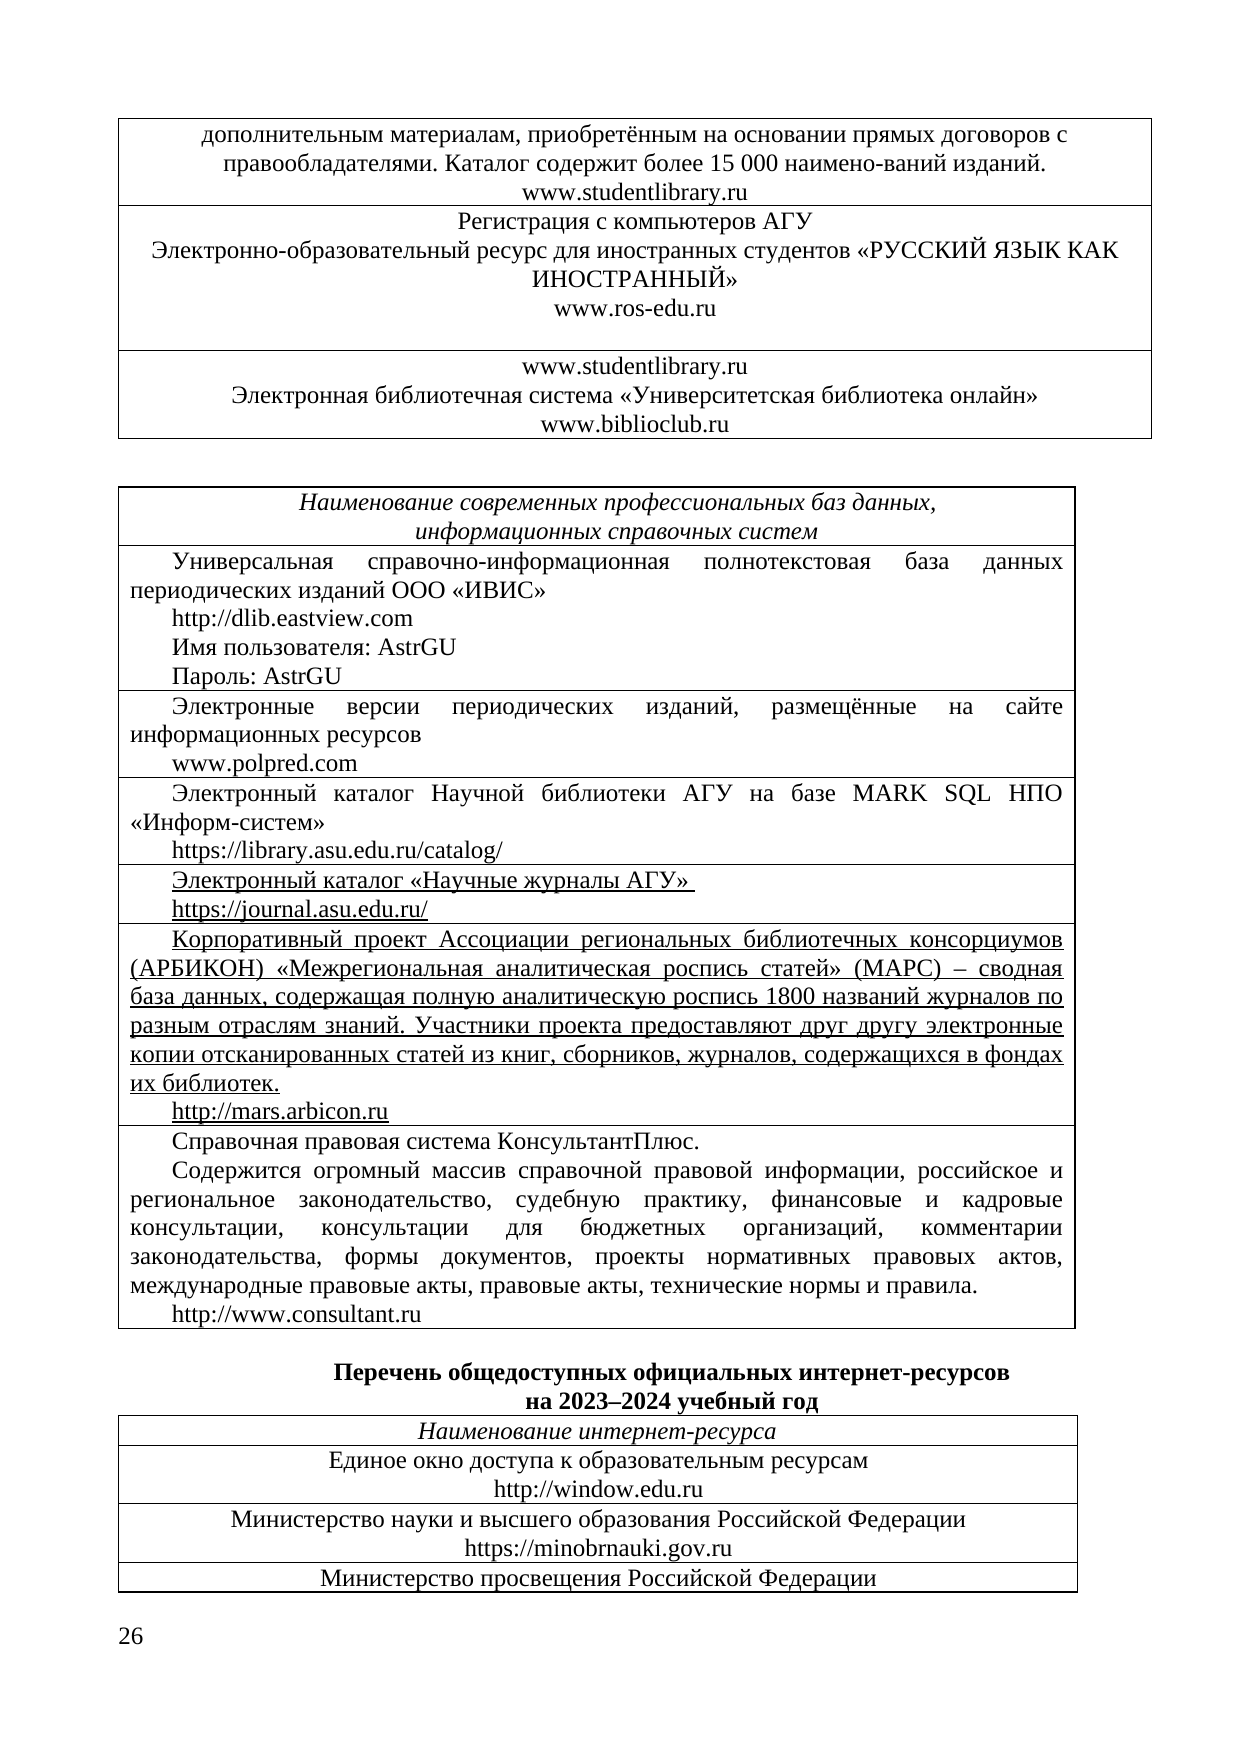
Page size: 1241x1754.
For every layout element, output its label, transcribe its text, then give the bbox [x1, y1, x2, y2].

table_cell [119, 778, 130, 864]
table_header Наименование интернет-ресурса [119, 1416, 1077, 1444]
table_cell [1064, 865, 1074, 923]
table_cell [119, 1563, 1077, 1591]
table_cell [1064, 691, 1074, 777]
text на 2023–2024 учебный год [118, 1386, 1152, 1415]
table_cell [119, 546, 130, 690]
table_cell Регистрация с компьютеров АГУ Электронно-образовательный ресурс для иностранных студентов «РУССКИЙ ЯЗЫК КАК ИНОСТРАННЫЙ» www.ros-edu.ru [119, 206, 1151, 350]
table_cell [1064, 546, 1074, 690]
text Перечень общедоступных официальных интернет-ресурсов [118, 1357, 1152, 1386]
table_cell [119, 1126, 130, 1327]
table_cell Министерство науки и высшего образования Российской Федерации https://minobrnauki.gov.ru [119, 1504, 1077, 1562]
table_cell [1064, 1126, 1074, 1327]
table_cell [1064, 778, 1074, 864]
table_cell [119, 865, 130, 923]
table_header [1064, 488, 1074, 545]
table_cell Корпоративный проект Ассоциации региональных библиотечных консорциумов (АРБИКОН) «Межрегиональная аналитическая роспись статей» (МАРС) – сводная база данных, содержащая полную аналитическую роспись 1800 названий журналов по разным отраслям знаний. Участники проекта предоставляют друг другу электронные копии отсканированных статей из книг, сборников, журналов, содержащихся в фондах их библиотек. http://mars.arbicon.ru [119, 924, 1074, 1125]
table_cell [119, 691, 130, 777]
table_cell www.studentlibrary.ru Электронная библиотечная система «Университетская библиотека онлайн» www.biblioclub.ru [119, 351, 1151, 437]
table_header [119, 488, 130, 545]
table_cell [119, 119, 1151, 205]
table_cell Единое окно доступа к образовательным ресурсам http://window.edu.ru [119, 1446, 1077, 1503]
